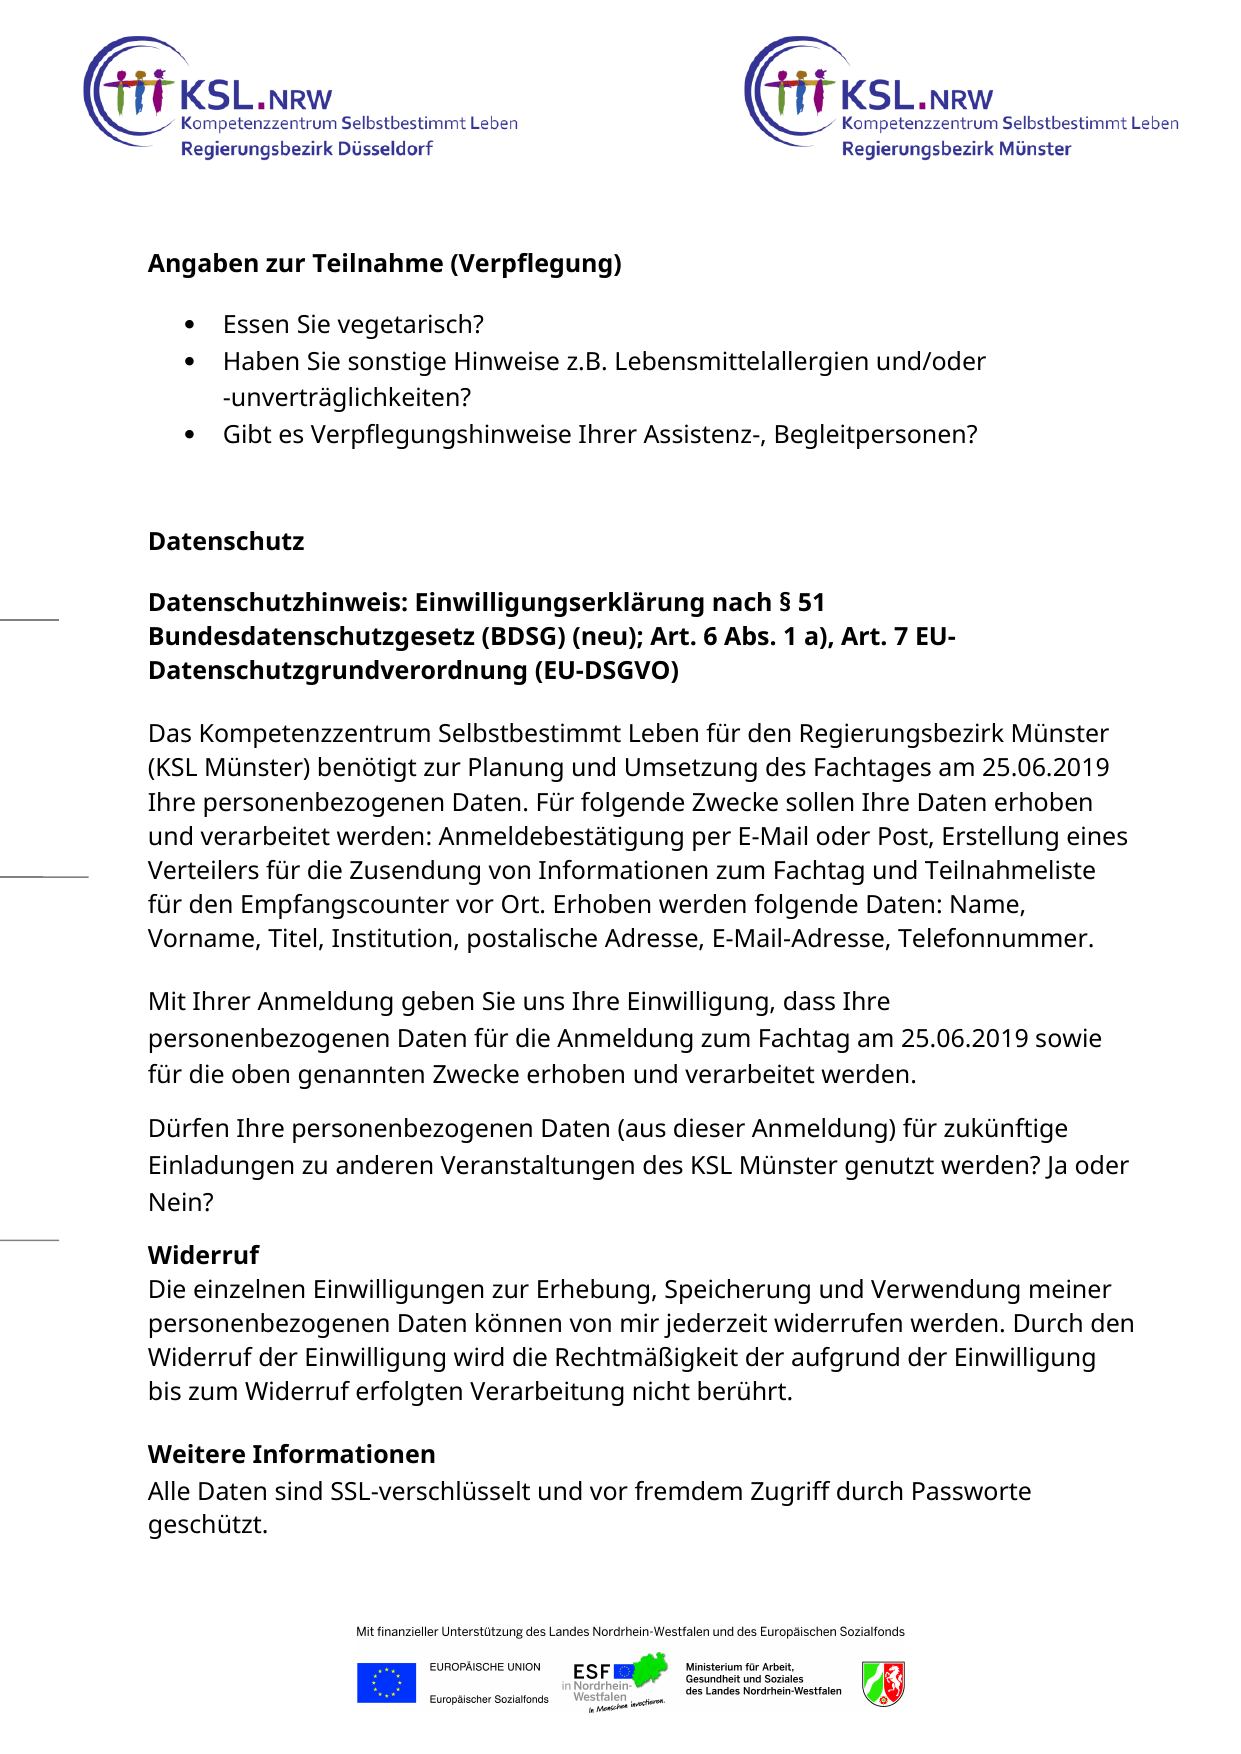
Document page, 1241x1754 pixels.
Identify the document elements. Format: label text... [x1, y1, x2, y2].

text Widerruf [148, 1238, 1137, 1272]
text Dürfen Ihre personenbezogenen Daten (aus dieser Anmeldung) für zukünftige Einladungen zu anderen Veranstaltungen des KSL Münster genutzt werden? Ja oder Nein? [148, 1111, 1148, 1218]
text Die einzelnen Einwilligungen zur Erhebung, Speicherung und Verwendung meiner personenbezogenen Daten können von mir jederzeit widerrufen werden. Durch den Widerruf der Einwilligung wird die Rechtmäßigkeit der aufgrund der Einwilligung bis zum Widerruf erfolgten Verarbeitung nicht berührt. [148, 1272, 1137, 1408]
text Das Kompetenzzentrum Selbstbestimmt Leben für den Regierungsbezirk Münster (KSL Münster) benötigt zur Planung und Umsetzung des Fachtages am 25.06.2019 Ihre personenbezogenen Daten. Für folgende Zwecke sollen Ihre Daten erhoben und verarbeitet werden: Anmeldebestätigung per E-Mail oder Post, Erstellung eines Verteilers für die Zusendung von Informationen zum Fachtag und Teilnahmeliste für den Empfangscounter vor Ort. Erhoben werden folgende Daten: Name, Vorname, Titel, Institution, postalische Adresse, E-Mail-Adresse, Telefonnummer. [148, 716, 1137, 954]
list Gibt es Verpflegungshinweise Ihrer Assistenz-, Begleitpersonen? [185, 417, 1137, 451]
text Datenschutzhinweis: Einwilligungserklärung nach § 51 Bundesdatenschutzgesetz (BDSG) (neu); Art. 6 Abs. 1 a), Art. 7 EU-Datenschutzgrundverordnung (EU-DSGVO) [148, 585, 1137, 687]
subtitle Weitere Informationen [148, 1437, 1137, 1471]
subtitle Angaben zur Teilnahme (Verpflegung) [148, 245, 1137, 279]
list Essen Sie vegetarisch? [185, 306, 1137, 341]
text Alle Daten sind SSL-verschlüsselt und vor fremdem Zugriff durch Passworte geschützt. [148, 1473, 1137, 1541]
picture [736, 27, 1196, 162]
subtitle Datenschutz [148, 524, 1137, 558]
list Haben Sie sonstige Hinweise z.B. Lebensmittelallergien und/oder -unverträglichkeiten? [185, 343, 1137, 414]
picture [356, 1625, 905, 1713]
text Mit Ihrer Anmeldung geben Sie uns Ihre Einwilligung, dass Ihre personenbezogenen Daten für die Anmeldung zum Fachtag am 25.06.2019 sowie für die oben genannten Zwecke erhoben und verarbeitet werden. [148, 984, 1137, 1091]
picture [74, 28, 535, 162]
